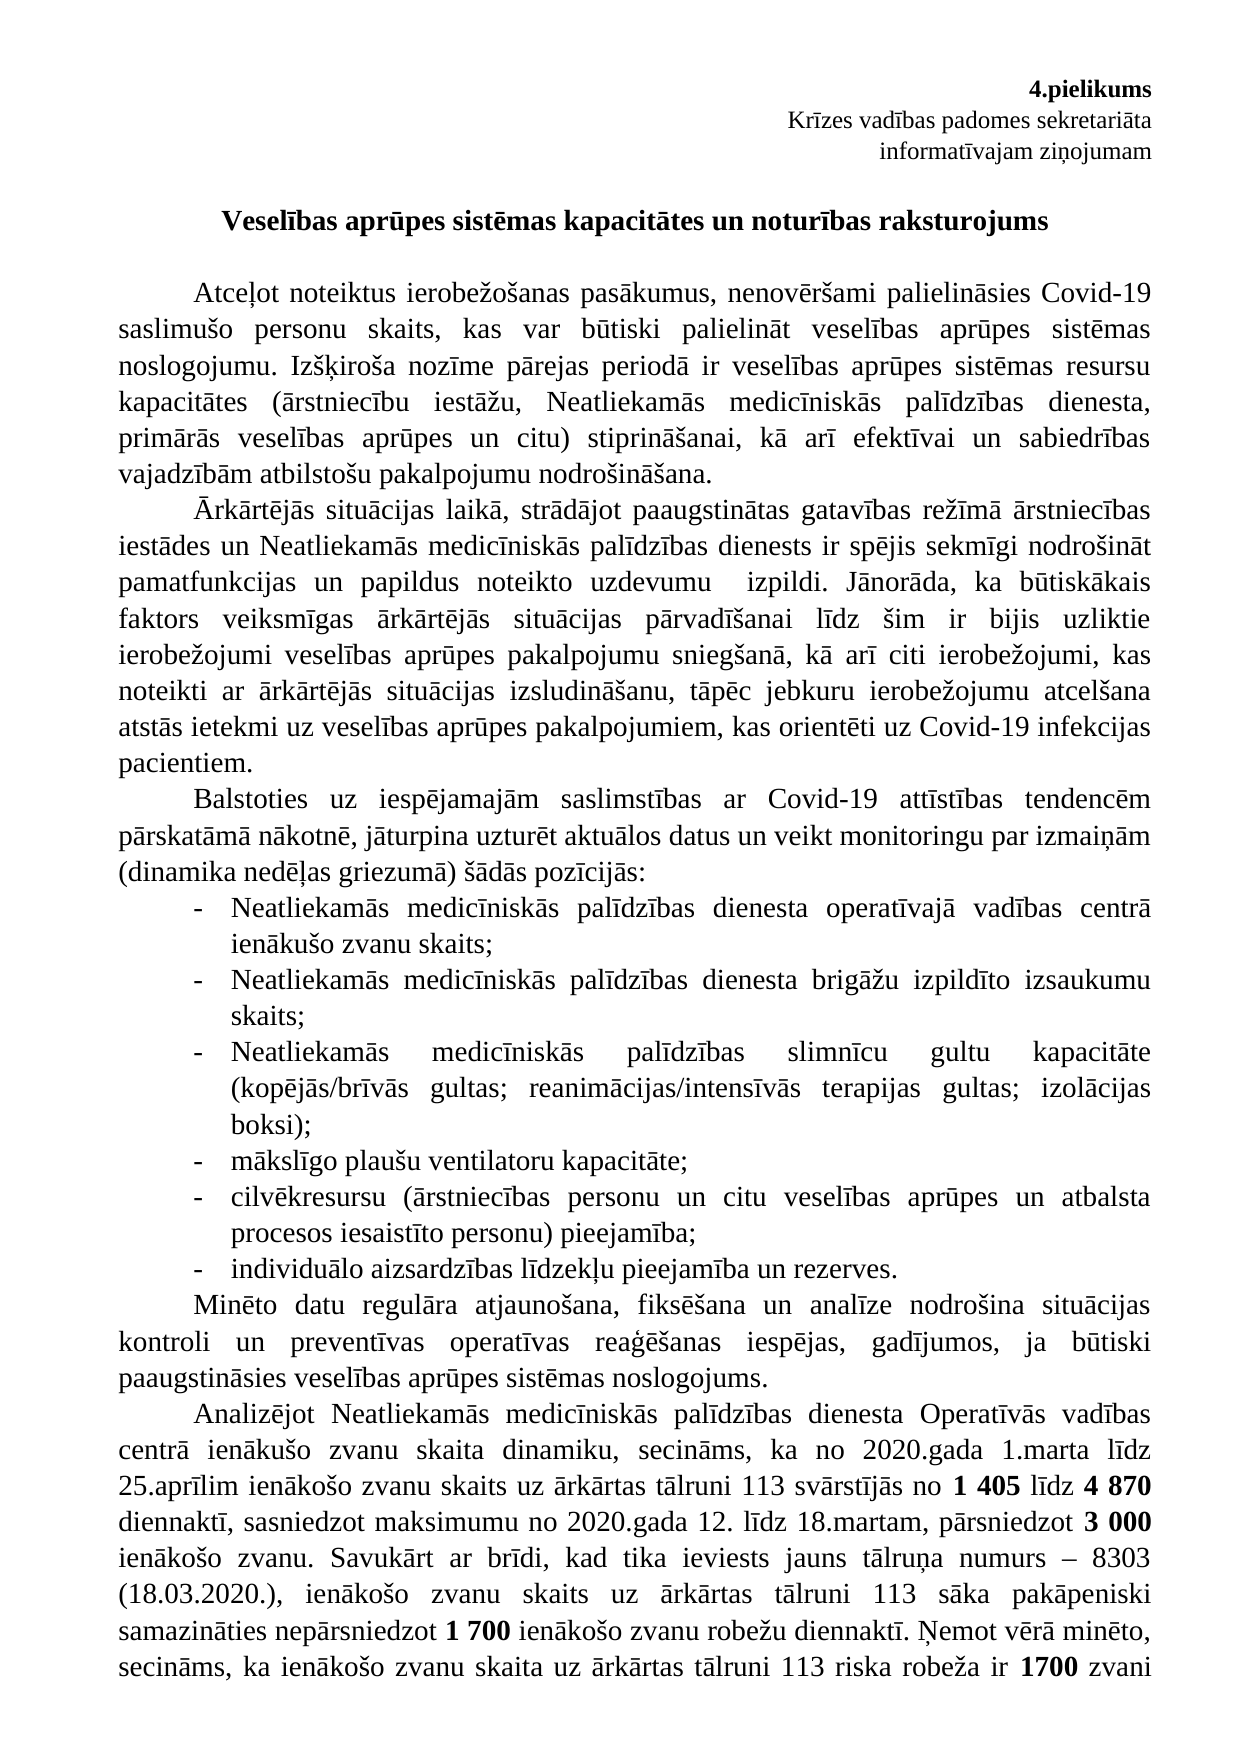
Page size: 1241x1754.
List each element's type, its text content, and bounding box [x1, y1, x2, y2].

text Ārkārtējās situācijas laikā, strādājot paaugstinātas gatavības režīmā ārstniecības iestādes un Neatliekamās medicīniskās palīdzības dienests ir spējis sekmīgi nodrošināt pamatfunkcijas un papildus noteikto uzdevumu izpildi. Jānorāda, ka būtiskākais faktors veiksmīgas ārkārtējās situācijas pārvadīšanai līdz šim ir bijis uzliktie ierobežojumi veselības aprūpes pakalpojumu sniegšanā, kā arī citi ierobežojumi, kas noteikti ar ārkārtējās situācijas izsludināšanu, tāpēc jebkuru ierobežojumu atcelšana atstās ietekmi uz veselības aprūpes pakalpojumiem, kas orientēti uz Covid-19 infekcijas pacientiem. [118, 492, 1152, 779]
list Neatliekamās medicīniskās palīdzības dienesta operatīvajā vadības centrā ienākušo zvanu skaits; [193, 890, 1152, 959]
text Krīzes vadības padomes sekretariāta [118, 105, 1152, 134]
list Neatliekamās medicīniskās palīdzības slimnīcu gultu kapacitāte (kopējās/brīvās gultas; reanimācijas/intensīvās terapijas gultas; izolācijas boksi); [193, 1034, 1152, 1140]
list individuālo aizsardzības līdzekļu pieejamība un rezerves. [193, 1251, 1152, 1285]
text 4.pielikums [118, 74, 1152, 103]
text Balstoties uz iespējamajām saslimstības ar Covid-19 attīstības tendencēm pārskatāmā nākotnē, jāturpina uzturēt aktuālos datus un veikt monitoringu par izmaiņām (dinamika nedēļas griezumā) šādās pozīcijās: [118, 781, 1152, 887]
text Atceļot noteiktus ierobežošanas pasākumus, nenovēršami palielināsies Covid-19 saslimušo personu skaits, kas var būtiski palielināt veselības aprūpes sistēmas noslogojumu. Izšķiroša nozīme pārejas periodā ir veselības aprūpes sistēmas resursu kapacitātes (ārstniecību iestāžu, Neatliekamās medicīniskās palīdzības dienesta, primārās veselības aprūpes un citu) stiprināšanai, kā arī efektīvai un sabiedrības vajadzībām atbilstošu pakalpojumu nodrošināšana. [118, 275, 1152, 490]
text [118, 1396, 1152, 1682]
text Veselības aprūpes sistēmas kapacitātes un noturības raksturojums [118, 203, 1152, 237]
list Neatliekamās medicīniskās palīdzības dienesta brigāžu izpildīto izsaukumu skaits; [193, 962, 1152, 1032]
list mākslīgo plaušu ventilatoru kapacitāte; [193, 1143, 1152, 1176]
text informatīvajam ziņojumam [118, 136, 1152, 165]
list cilvēkresursu (ārstniecības personu un citu veselības aprūpes un atbalsta procesos iesaistīto personu) pieejamība; [193, 1179, 1152, 1249]
text Minēto datu regulāra atjaunošana, fiksēšana un analīze nodrošina situācijas kontroli un preventīvas operatīvas reaģēšanas iespējas, gadījumos, ja būtiski paaugstināsies veselības aprūpes sistēmas noslogojums. [118, 1287, 1152, 1393]
